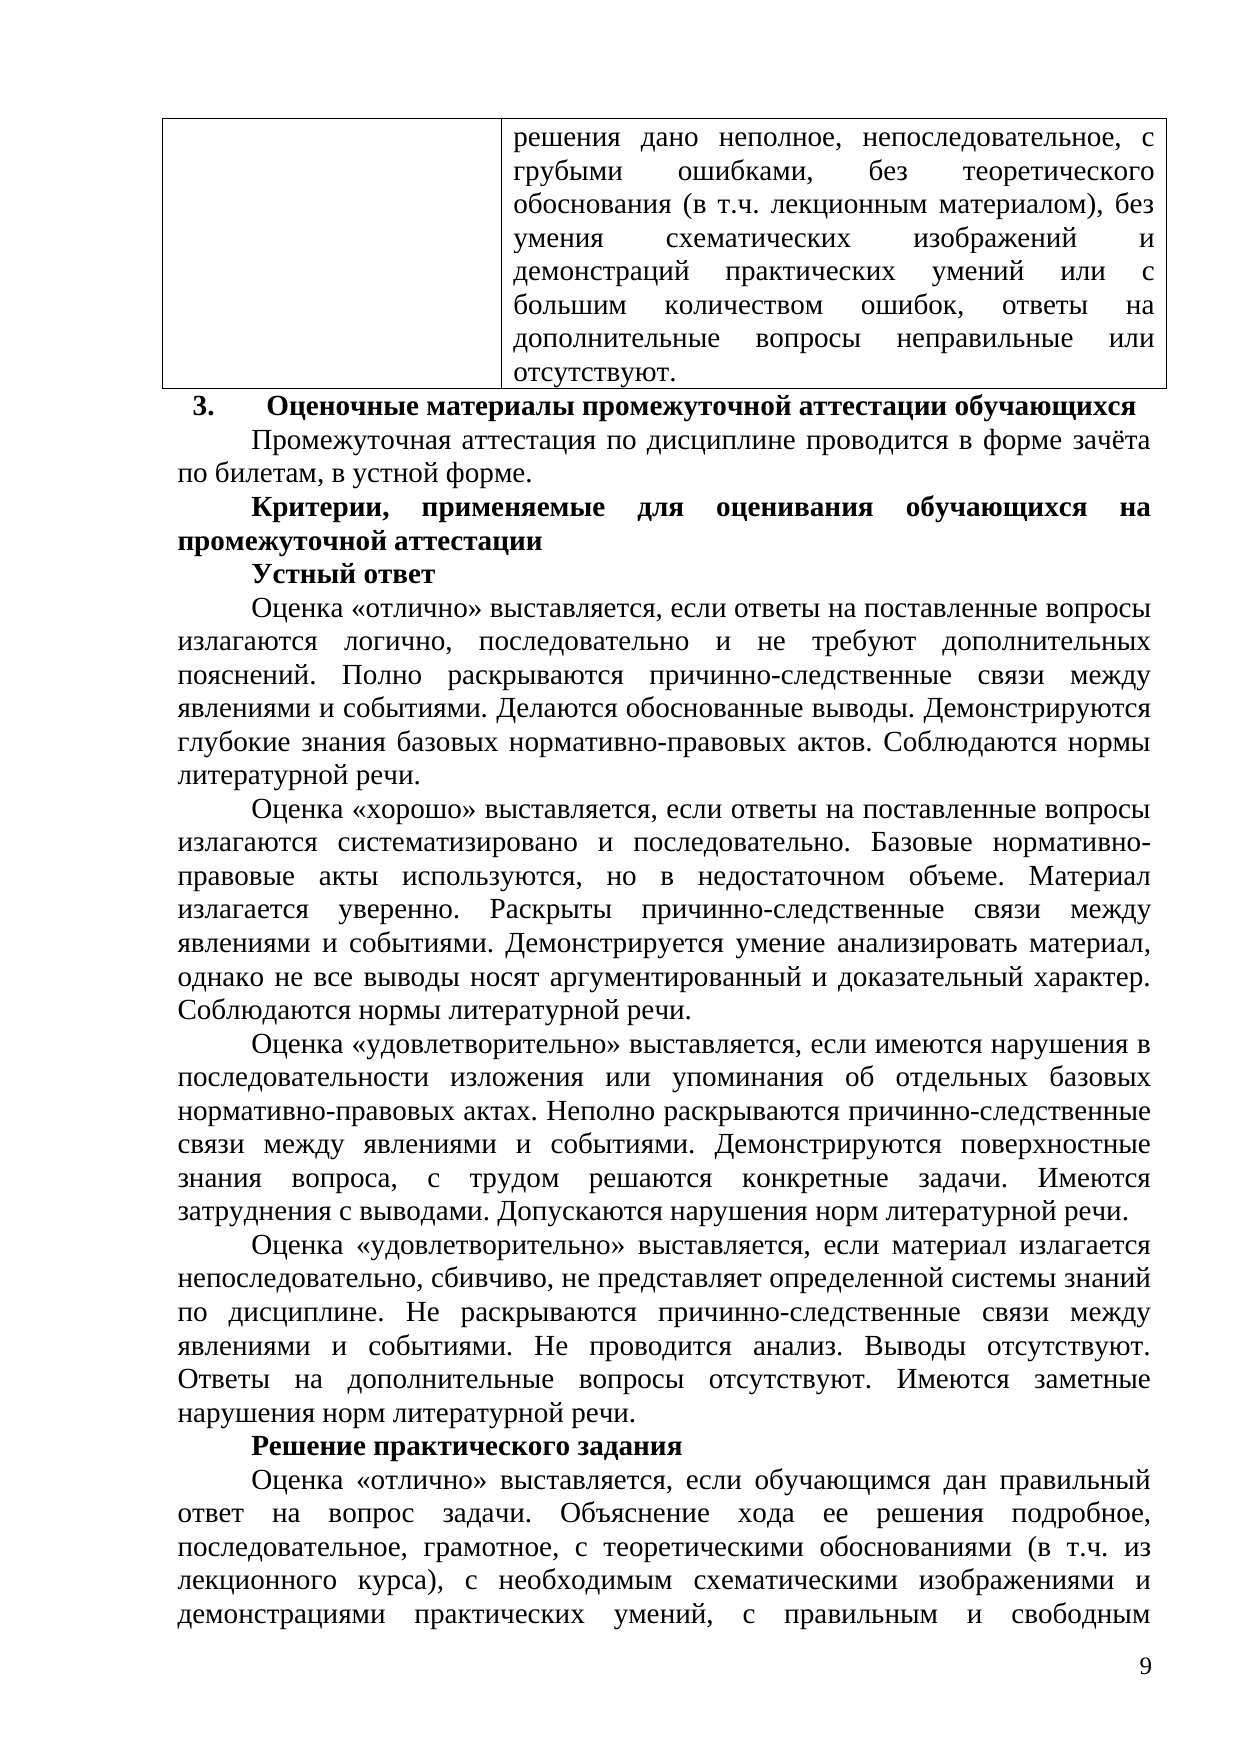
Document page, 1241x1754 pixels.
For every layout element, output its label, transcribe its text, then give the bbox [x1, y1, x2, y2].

list Критерии, применяемые для оценивания обучающихся на промежуточной аттестации [177, 489, 1152, 556]
text Оценка «отлично» выставляется, если ответы на поставленные вопросы излагаются логично, последовательно и не требуют дополнительных пояснений. Полно раскрываются причинно-следственные связи между явлениями и событиями. Делаются обоснованные выводы. Демонстрируются глубокие знания базовых нормативно-правовых актов. Соблюдаются нормы литературной речи. [177, 590, 1152, 791]
list Решение практического задания [177, 1428, 1152, 1462]
text Оценка «хорошо» выставляется, если ответы на поставленные вопросы излагаются систематизировано и последовательно. Базовые нормативно-правовые акты используются, но в недостаточном объеме. Материал излагается уверенно. Раскрыты причинно-следственные связи между явлениями и событиями. Демонстрируется умение анализировать материал, однако не все выводы носят аргументированный и доказательный характер. Соблюдаются нормы литературной речи. [177, 791, 1152, 1026]
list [177, 1462, 1152, 1629]
list Устный ответ [177, 556, 1152, 590]
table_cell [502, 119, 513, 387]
text Оценка «удовлетворительно» выставляется, если имеются нарушения в последовательности изложения или упоминания об отдельных базовых нормативно-правовых актах. Неполно раскрываются причинно-следственные связи между явлениями и событиями. Демонстрируются поверхностные знания вопроса, с трудом решаются конкретные задачи. Имеются затруднения с выводами. Допускаются нарушения норм литературной речи. [177, 1026, 1152, 1227]
list Оценочные материалы промежуточной аттестации обучающихся [177, 389, 1152, 422]
text Оценка «удовлетворительно» выставляется, если материал излагается непоследовательно, сбивчиво, не представляет определенной системы знаний по дисциплине. Не раскрываются причинно-следственные связи между явлениями и событиями. Не проводится анализ. Выводы отсутствуют. Ответы на дополнительные вопросы отсутствуют. Имеются заметные нарушения норм литературной речи. [177, 1227, 1152, 1428]
list Промежуточная аттестация по дисциплине проводится в форме зачёта по билетам, в устной форме. [177, 422, 1152, 489]
